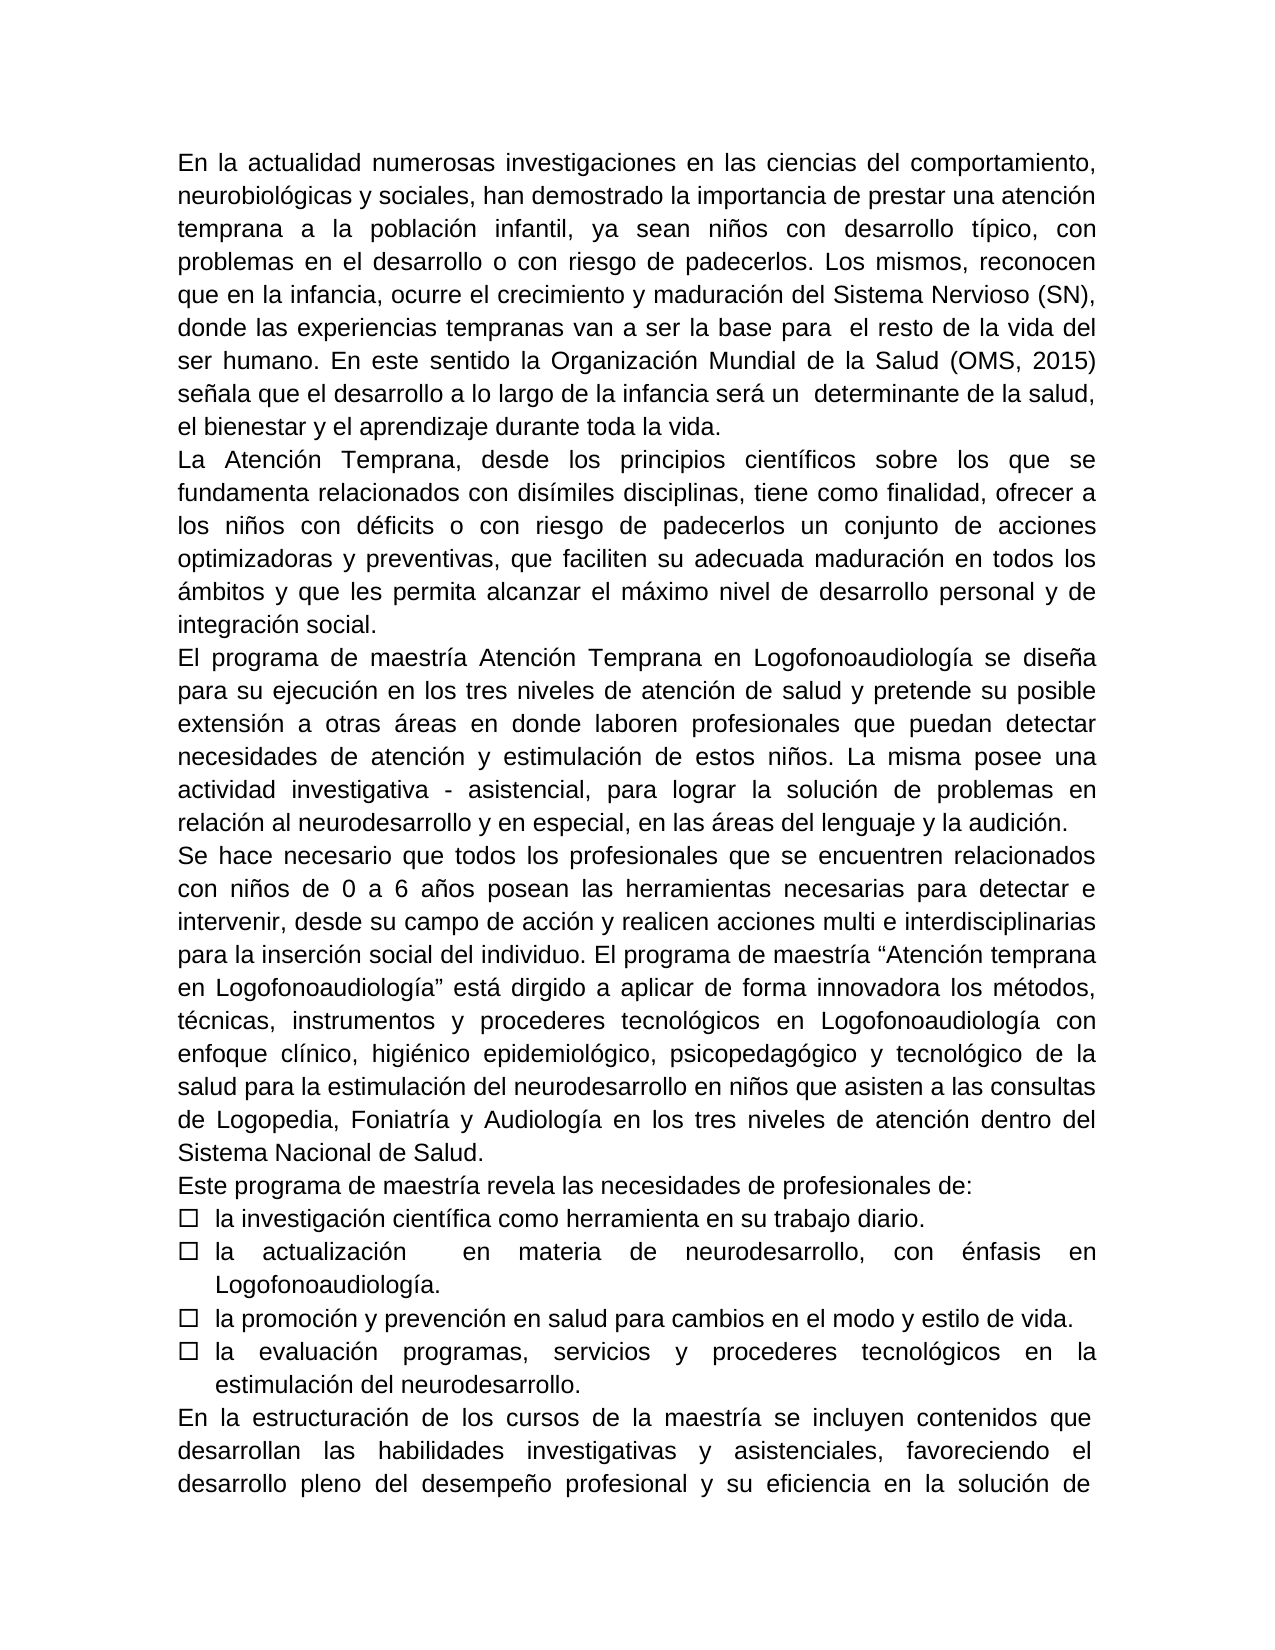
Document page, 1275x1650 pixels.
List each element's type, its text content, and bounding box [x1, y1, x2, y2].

text Se hace necesario que todos los profesionales que se encuentren relacionados con niños de 0 a 6 años posean las herramientas necesarias para detectar e intervenir, desde su campo de acción y realicen acciones multi e interdisciplinarias para la inserción social del individuo. El programa de maestría “Atención temprana en Logofonoaudiología” está dirgido a aplicar de forma innovadora los métodos, técnicas, instrumentos y procederes tecnológicos en Logofonoaudiología con enfoque clínico, higiénico epidemiológico, psicopedagógico y tecnológico de la salud para la estimulación del neurodesarrollo en niños que asisten a las consultas de Logopedia, Foniatría y Audiología en los tres niveles de atención dentro del Sistema Nacional de Salud. [177, 841, 1098, 1167]
text En la actualidad numerosas investigaciones en las ciencias del comportamiento, neurobiológicas y sociales, han demostrado la importancia de prestar una atención temprana a la población infantil, ya sean niños con desarrollo típico, con problemas en el desarrollo o con riesgo de padecerlos. Los mismos, reconocen que en la infancia, ocurre el crecimiento y maduración del Sistema Nervioso (SN), donde las experiencias tempranas van a ser la base para el resto de la vida del ser humano. En este sentido la Organización Mundial de la Salud (OMS, 2015) señala que el desarrollo a lo largo de la infancia será un determinante de la salud, el bienestar y el aprendizaje durante toda la vida. [177, 148, 1098, 441]
text Este programa de maestría revela las necesidades de profesionales de: [177, 1171, 1098, 1200]
list la evaluación programas, servicios y procederes tecnológicos en la estimulación del neurodesarrollo. [177, 1337, 1098, 1398]
list la promoción y prevención en salud para cambios en el modo y estilo de vida. [177, 1303, 1098, 1332]
list la actualización en materia de neurodesarrollo, con énfasis en Logofonoaudiología. [177, 1237, 1098, 1299]
text El programa de maestría Atención Temprana en Logofonoaudiología se diseña para su ejecución en los tres niveles de atención de salud y pretende su posible extensión a otras áreas en donde laboren profesionales que puedan detectar necesidades de atención y estimulación de estos niños. La misma posee una actividad investigativa - asistencial, para lograr la solución de problemas en relación al neurodesarrollo y en especial, en las áreas del lenguaje y la audición. [177, 643, 1098, 837]
list la investigación científica como herramienta en su trabajo diario. [177, 1204, 1098, 1233]
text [177, 1403, 1093, 1498]
text La Atención Temprana, desde los principios científicos sobre los que se fundamenta relacionados con disímiles disciplinas, tiene como finalidad, ofrecer a los niños con déficits o con riesgo de padecerlos un conjunto de acciones optimizadoras y preventivas, que faciliten su adecuada maduración en todos los ámbitos y que les permita alcanzar el máximo nivel de desarrollo personal y de integración social. [177, 445, 1098, 639]
